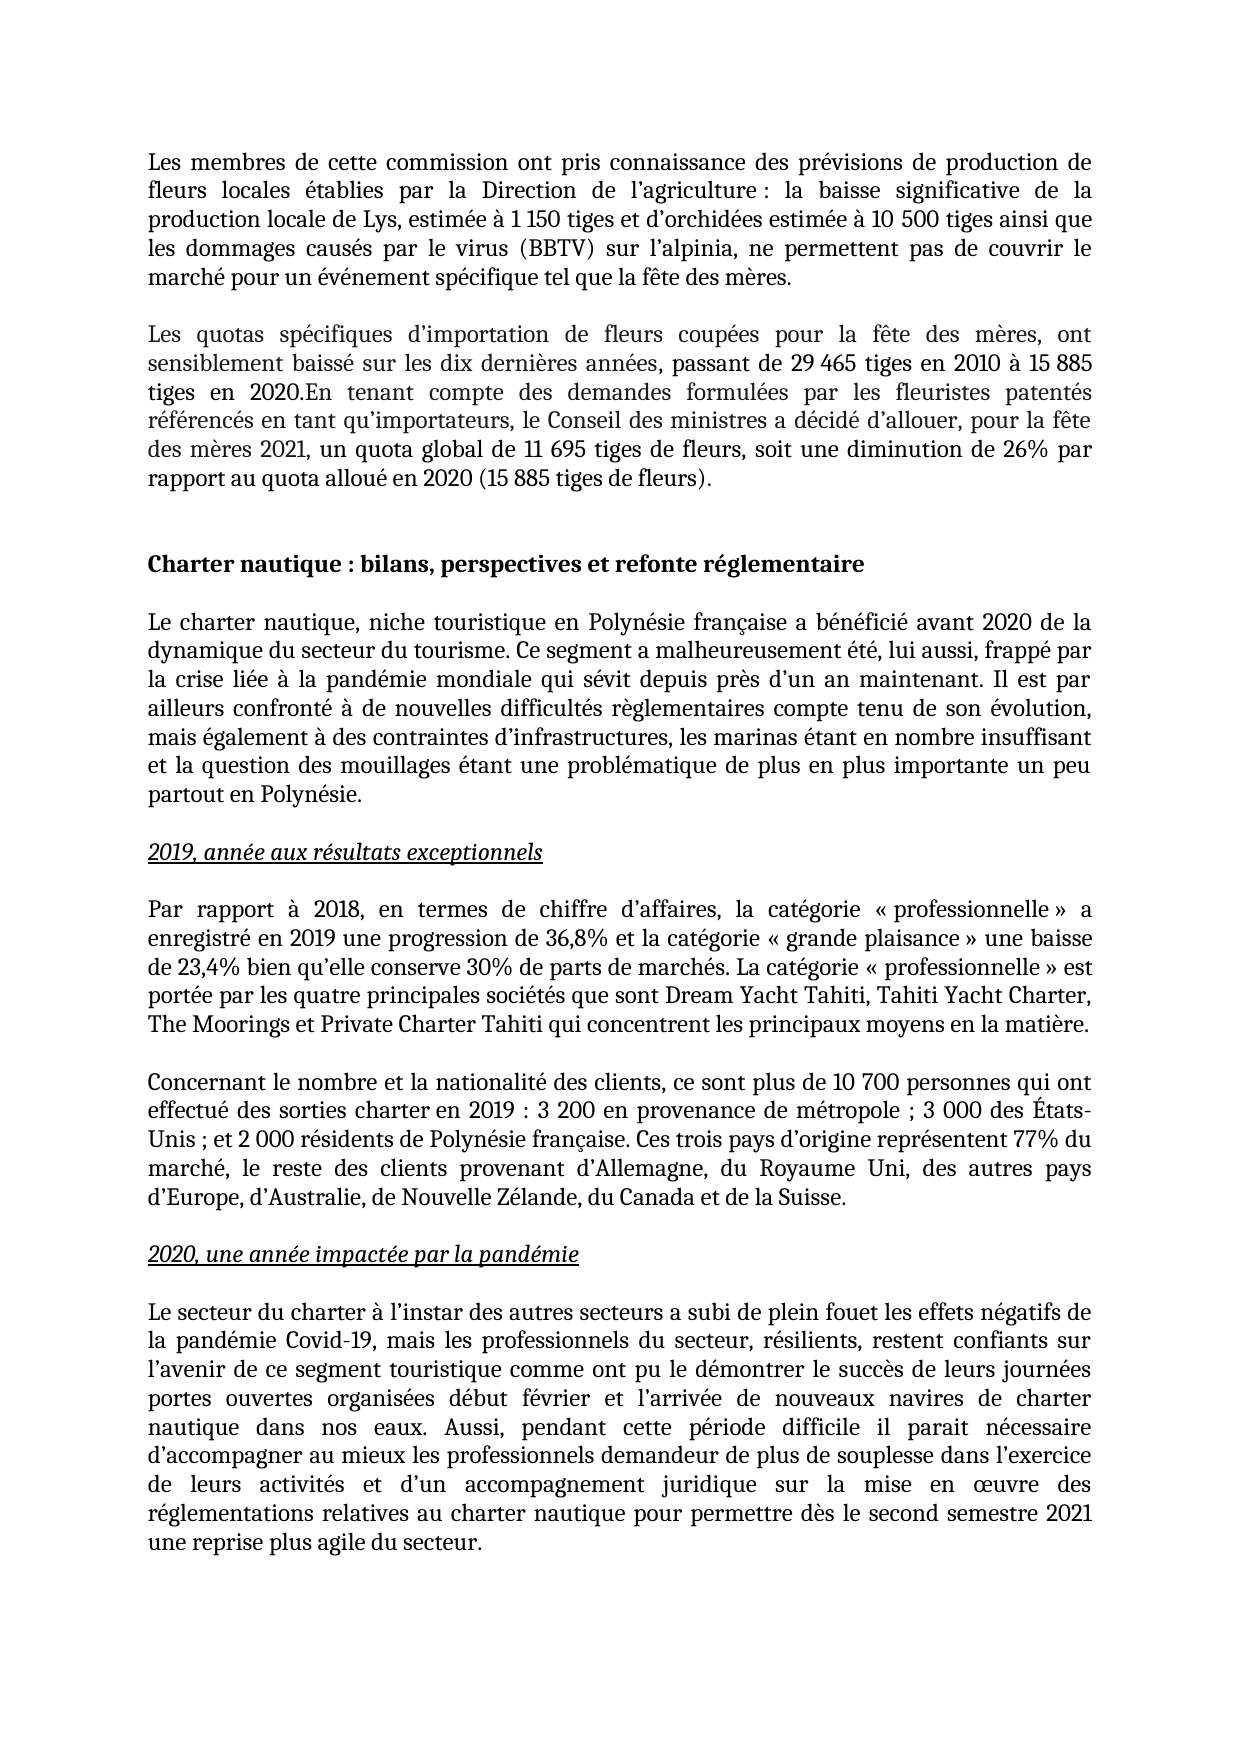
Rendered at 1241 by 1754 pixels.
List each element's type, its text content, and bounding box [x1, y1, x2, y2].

text 2019, année aux résultats exceptionnels [148, 838, 1093, 866]
text Par rapport à 2018, en termes de chiffre d’affaires, la catégorie « professionnelle » a enregistré en 2019 une progression de 36,8% et la catégorie « grande plaisance » une baisse de 23,4% bien qu’elle conserve 30% de parts de marchés. La catégorie « professionnelle » est portée par les quatre principales sociétés que sont Dream Yacht Tahiti, Tahiti Yacht Charter, The Moorings et Private Charter Tahiti qui concentrent les principaux moyens en la matière. [148, 895, 1093, 1039]
text Les quotas spécifiques d’importation de fleurs coupées pour la fête des mères, ont sensiblement baissé sur les dix dernières années, passant de 29 465 tiges en 2010 à 15 885 tiges en 2020.En tenant compte des demandes formulées par les fleuristes patentés référencés en tant qu’importateurs, le Conseil des ministres a décidé d’allouer, pour la fête des mères 2021, un quota global de 11 695 tiges de fleurs, soit une diminution de 26% par rapport au quota alloué en 2020 (15 885 tiges de fleurs). [148, 320, 1093, 493]
text Concernant le nombre et la nationalité des clients, ce sont plus de 10 700 personnes qui ont effectué des sorties charter en 2019 : 3 200 en provenance de métropole ; 3 000 des États-Unis ; et 2 000 résidents de Polynésie française. Ces trois pays d’origine représentent 77% du marché, le reste des clients provenant d’Allemagne, du Royaume Uni, des autres pays d’Europe, d’Australie, de Nouvelle Zélande, du Canada et de la Suisse. [148, 1068, 1093, 1211]
text Charter nautique : bilans, perspectives et refonte réglementaire [148, 550, 1093, 579]
text Le secteur du charter à l’instar des autres secteurs a subi de plein fouet les effets négatifs de la pandémie Covid-19, mais les professionnels du secteur, résilients, restent confiants sur l’avenir de ce segment touristique comme ont pu le démontrer le succès de leurs journées portes ouvertes organisées début février et l’arrivée de nouveaux navires de charter nautique dans nos eaux. Aussi, pendant cette période difficile il parait nécessaire d’accompagner au mieux les professionnels demandeur de plus de souplesse dans l’exercice de leurs activités et d’un accompagnement juridique sur la mise en œuvre des réglementations relatives au charter nautique pour permettre dès le second semestre 2021 une reprise plus agile du secteur. [148, 1298, 1093, 1556]
text Les membres de cette commission ont pris connaissance des prévisions de production de fleurs locales établies par la Direction de l’agriculture : la baisse significative de la production locale de Lys, estimée à 1 150 tiges et d’orchidées estimée à 10 500 tiges ainsi que les dommages causés par le virus (BBTV) sur l’alpinia, ne permettent pas de couvrir le marché pour un événement spécifique tel que la fête des mères. [148, 148, 1093, 291]
text Le charter nautique, niche touristique en Polynésie française a bénéficié avant 2020 de la dynamique du secteur du tourisme. Ce segment a malheureusement été, lui aussi, frappé par la crise liée à la pandémie mondiale qui sévit depuis près d’un an maintenant. Il est par ailleurs confronté à de nouvelles difficultés règlementaires compte tenu de son évolution, mais également à des contraintes d’infrastructures, les marinas étant en nombre insuffisant et la question des mouillages étant une problématique de plus en plus importante un peu partout en Polynésie. [148, 608, 1093, 809]
text 2020, une année impactée par la pandémie [148, 1240, 1093, 1269]
